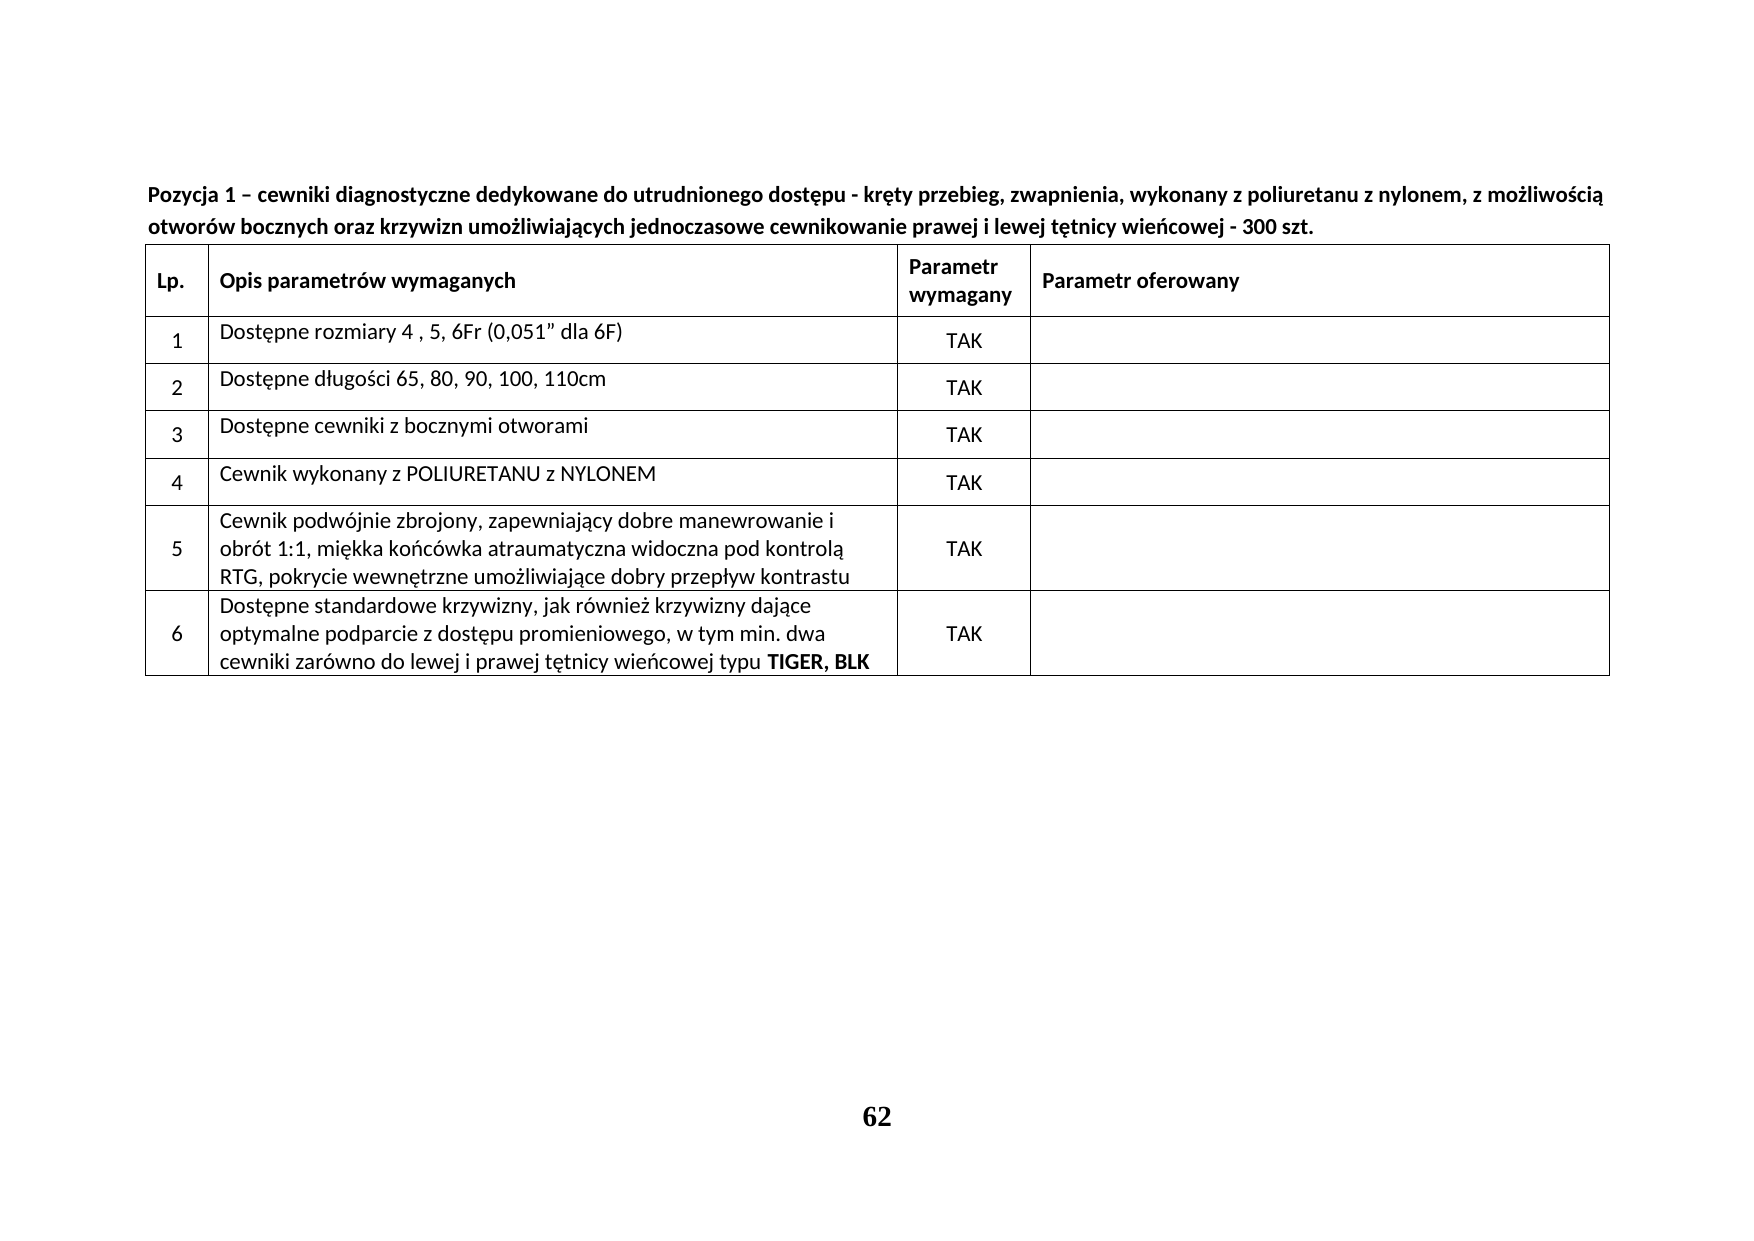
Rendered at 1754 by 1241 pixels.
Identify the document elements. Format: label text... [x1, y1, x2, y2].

table_cell 1 [146, 317, 208, 363]
table_cell Cewnik podwójnie zbrojony, zapewniający dobre manewrowanie i obrót 1:1, miękka końcówka atraumatyczna widoczna pod kontrolą RTG, pokrycie wewnętrzne umożliwiające dobry przepływ kontrastu [209, 506, 897, 590]
table_cell TAK [898, 459, 1030, 505]
table_cell Cewnik wykonany z POLIURETANU z NYLONEM [209, 459, 897, 505]
text Pozycja 1 – cewniki diagnostyczne dedykowane do utrudnionego dostępu - kręty przebieg, zwapnienia, wykonany z poliuretanu z nylonem, z możliwością otworów bocznych oraz krzywizn umożliwiających jednoczasowe cewnikowanie prawej i lewej tętnicy wieńcowej - 300 szt. [148, 180, 1606, 240]
table_cell 2 [146, 364, 208, 410]
table_cell Dostępne standardowe krzywizny, jak również krzywizny dające optymalne podparcie z dostępu promieniowego, w tym min. dwa cewniki zarówno do lewej i prawej tętnicy wieńcowej typu TIGER, BLK [209, 591, 897, 675]
table_cell TAK [898, 506, 1030, 590]
table_cell TAK [898, 591, 1030, 675]
table_cell [1031, 459, 1609, 505]
table_cell Dostępne cewniki z bocznymi otworami [209, 411, 897, 458]
table_cell [1031, 506, 1609, 590]
table_cell 5 [146, 506, 208, 590]
table_cell [1031, 364, 1609, 410]
table_cell Dostępne długości 65, 80, 90, 100, 110cm [209, 364, 897, 410]
table_cell [1031, 411, 1609, 458]
table_cell TAK [898, 317, 1030, 363]
table_cell 4 [146, 459, 208, 505]
table_cell Dostępne rozmiary 4 , 5, 6Fr (0,051” dla 6F) [209, 317, 897, 363]
table_cell 3 [146, 411, 208, 458]
table_header Parametr wymagany [898, 245, 1030, 316]
table_cell TAK [898, 364, 1030, 410]
table_header Opis parametrów wymaganych [209, 245, 897, 316]
table_cell 6 [146, 591, 208, 675]
table_cell TAK [898, 411, 1030, 458]
table_header Lp. [146, 245, 208, 316]
table_cell [1031, 591, 1609, 675]
table_header Parametr oferowany [1031, 245, 1609, 316]
table_cell [1031, 317, 1609, 363]
